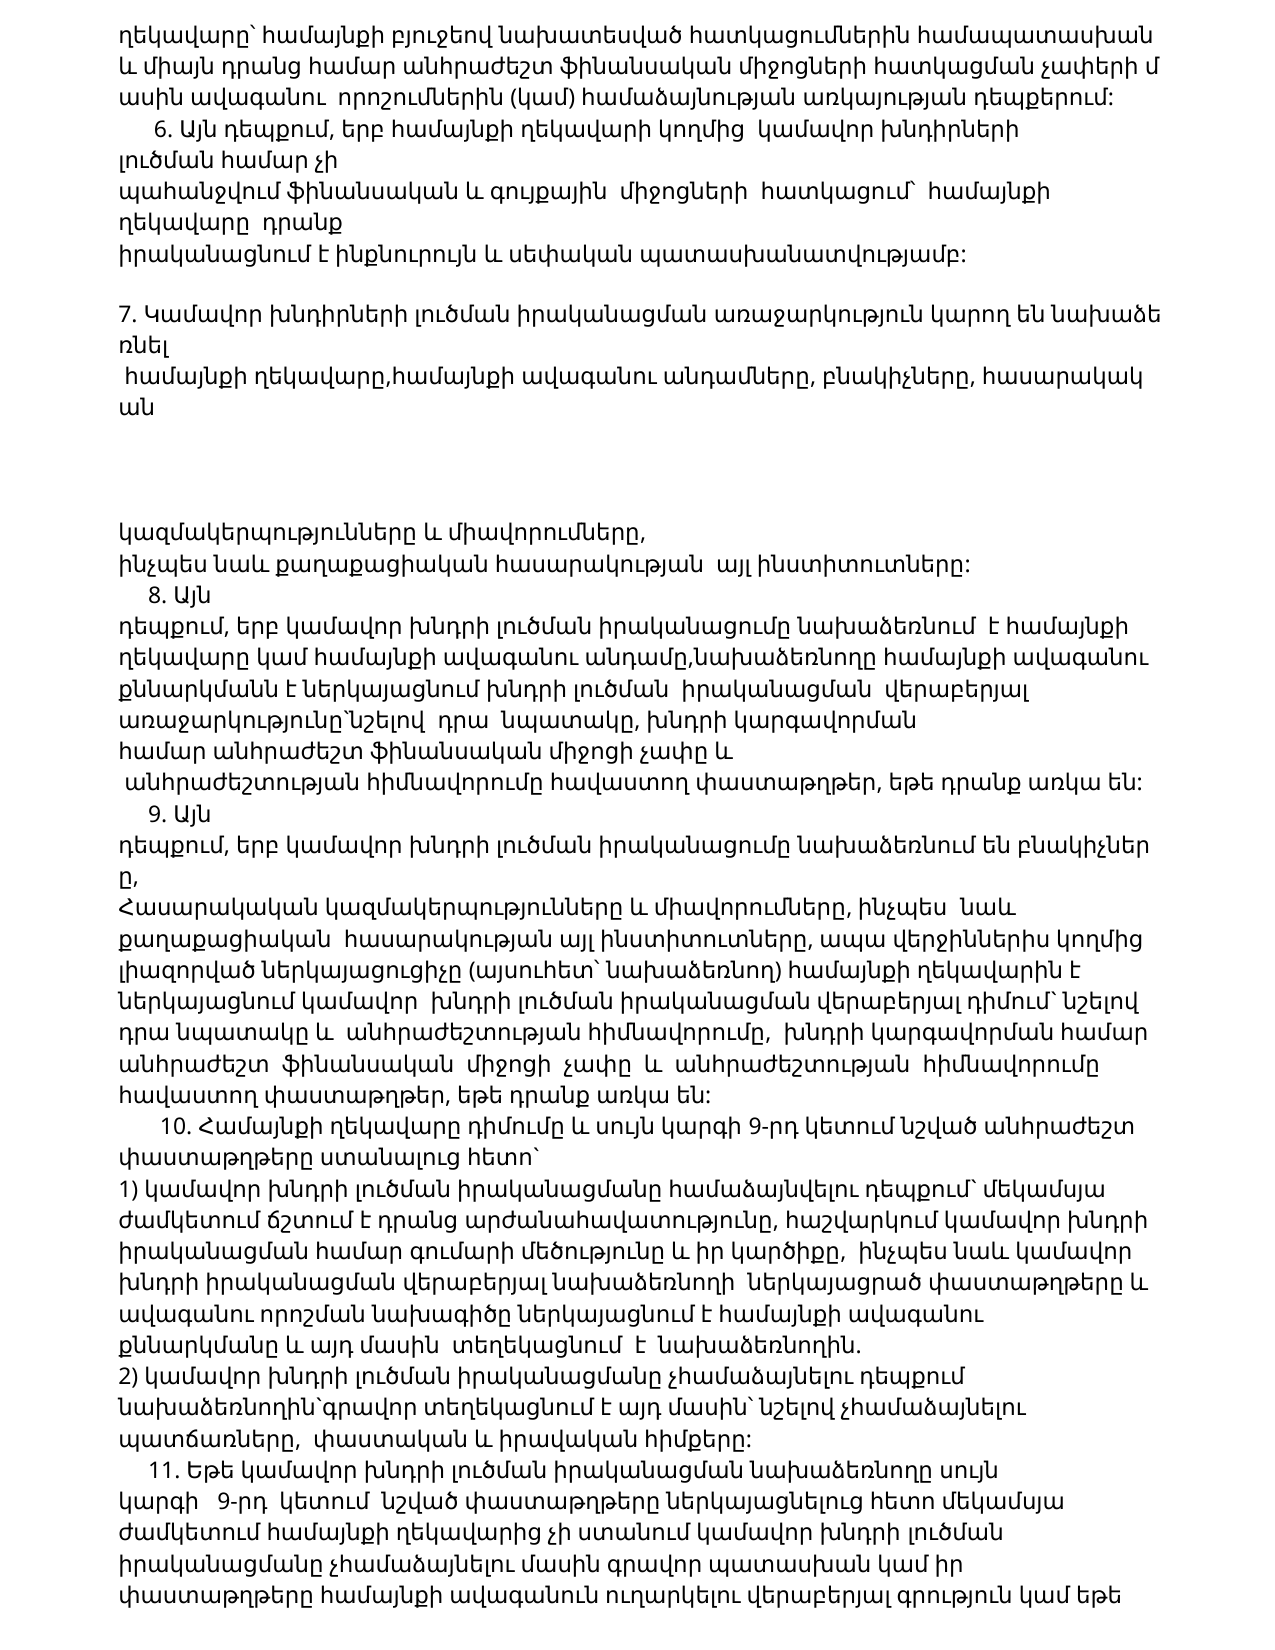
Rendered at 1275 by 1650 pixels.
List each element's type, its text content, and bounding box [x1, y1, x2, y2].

text պահանջվում ֆինանսական և գույքային միջոցների հատկացում՝ համայնքի ղեկավարը դրանք իրականացնում է ինքնուրույն և սեփական պատասխանատվությամբ: [118, 175, 1162, 269]
text 6. Այն դեպքում, երբ համայնքի ղեկավարի կողմից կամավոր խնդիրների լուծման համար չի [118, 112, 1162, 175]
text համայնքի ղեկավարը,համայնքի ավագանու անդամները, բնակիչները, հասարակական [118, 360, 1162, 422]
text 1) կամավոր խնդրի լուծման իրականացմանը համաձայնվելու դեպքում` մեկամսյա ժամկետում ճշտում է դրանց արժանահավատությունը, հաշվարկում կամավոր խնդրի իրականացման համար գումարի մեծությունը և իր կարծիքը, ինչպես նաև կամավոր խնդրի իրականացման վերաբերյալ նախաձեռնողի ներկայացրած փաստաթղթերը և ավագանու որոշման նախագիծը ներկայացնում է համայնքի ավագանու քննարկմանը և այդ մասին տեղեկացնում է նախաձեռնողին. [118, 1172, 1162, 1360]
text 8. Այն դեպքում, երբ կամավոր խնդրի լուծման իրականացումը նախաձեռնում է համայնքի [118, 579, 1162, 641]
text Հասարակական կազմակերպությունները և միավորումները, ինչպես նաև քաղաքացիական հասարակության այլ ինստիտուտները, ապա վերջիններիս կողմից լիազորված ներկայացուցիչը (այսուհետ՝ նախաձեռնող) համայնքի ղեկավարին է ներկայացնում կամավոր խնդրի լուծման իրականացման վերաբերյալ դիմում` նշելով դրա նպատակը և անհրաժեշտության հիմնավորումը, խնդրի կարգավորման համար անհրաժեշտ ֆինանսական միջոցի չափը և անհրաժեշտության հիմնավորումը հավաստող փաստաթղթեր, եթե դրանք առկա են: [118, 891, 1162, 1110]
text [118, 1485, 1162, 1610]
text 9. Այն դեպքում, երբ կամավոր խնդրի լուծման իրականացումը նախաձեռնում են բնակիչները, [118, 797, 1162, 891]
text 10. Համայնքի ղեկավարը դիմումը և սույն կարգի 9-րդ կետում նշված անհրաժեշտ փաստաթղթերը ստանալուց հետո` [118, 1110, 1162, 1172]
text անհրաժեշտության հիմնավորումը հավաստող փաստաթղթեր, եթե դրանք առկա են: [118, 766, 1162, 797]
text 7. Կամավոր խնդիրների լուծման իրականացման առաջարկություն կարող են նախաձեռնել [118, 269, 1162, 360]
text ղեկավարը կամ համայնքի ավագանու անդամը,նախաձեռնողը համայնքի ավագանու քննարկմանն է ներկայացնում խնդրի լուծման իրականացման վերաբերյալ առաջարկությունը`նշելով դրա նպատակը, խնդրի կարգավորման համար անհրաժեշտ ֆինանսական միջոցի չափը և [118, 641, 1162, 766]
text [118, 19, 1162, 112]
text կազմակերպությունները և միավորումները, ինչպես նաև քաղաքացիական հասարակության այլ ինստիտուտները: [118, 516, 1162, 579]
text 11. Եթե կամավոր խնդրի լուծման իրականացման նախաձեռնողը սույն [118, 1454, 1162, 1485]
text 2) կամավոր խնդրի լուծման իրականացմանը չհամաձայնելու դեպքում նախաձեռնողին`գրավոր տեղեկացնում է այդ մասին՝ նշելով չհամաձայնելու պատճառները, փաստական և իրավական հիմքերը: [118, 1360, 1162, 1454]
